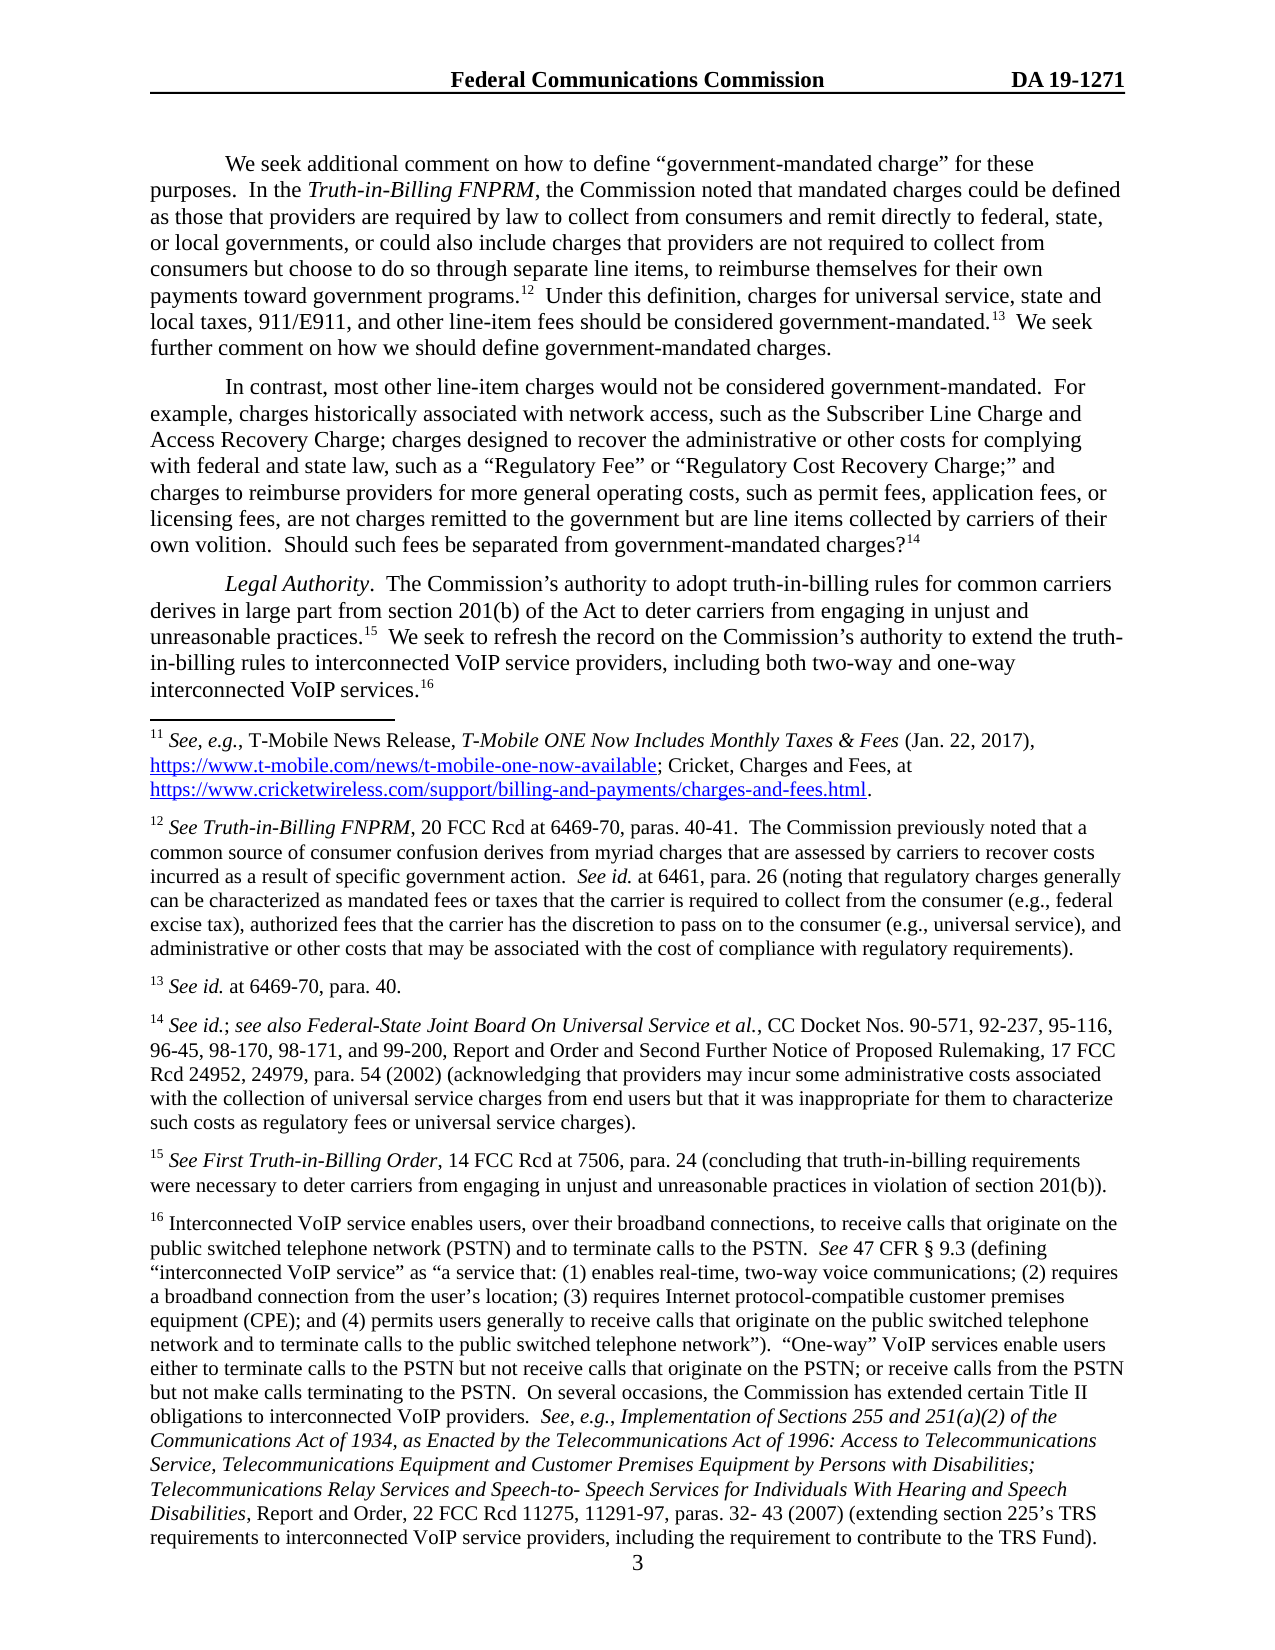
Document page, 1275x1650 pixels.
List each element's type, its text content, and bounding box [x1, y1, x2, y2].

text Legal Authority. The Commission’s authority to adopt truth-in-billing rules for common carriers derives in large part from section 201(b) of the Act to deter carriers from engaging in unjust and unreasonable practices. We seek to refresh the record on the Commission’s authority to extend the truth-in-billing rules to interconnected VoIP service providers, including both two-way and one-way interconnected VoIP services. [150, 570, 1125, 702]
text In contrast, most other line-item charges would not be considered government-mandated. For example, charges historically associated with network access, such as the Subscriber Line Charge and Access Recovery Charge; charges designed to recover the administrative or other costs for complying with federal and state law, such as a “Regulatory Fee” or “Regulatory Cost Recovery Charge;” and charges to reimburse providers for more general operating costs, such as permit fees, application fees, or licensing fees, are not charges remitted to the government but are line items collected by carriers of their own volition. Should such fees be separated from government-mandated charges? [150, 373, 1125, 558]
text We seek additional comment on how to define “government-mandated charge” for these purposes. In the Truth-in-Billing FNPRM, the Commission noted that mandated charges could be defined as those that providers are required by law to collect from consumers and remit directly to federal, state, or local governments, or could also include charges that providers are not required to collect from consumers but choose to do so through separate line items, to reimburse themselves for their own payments toward government programs. Under this definition, charges for universal service, state and local taxes, 911/E911, and other line-item fees should be considered government-mandated. We seek further comment on how we should define government-mandated charges. [150, 150, 1125, 361]
